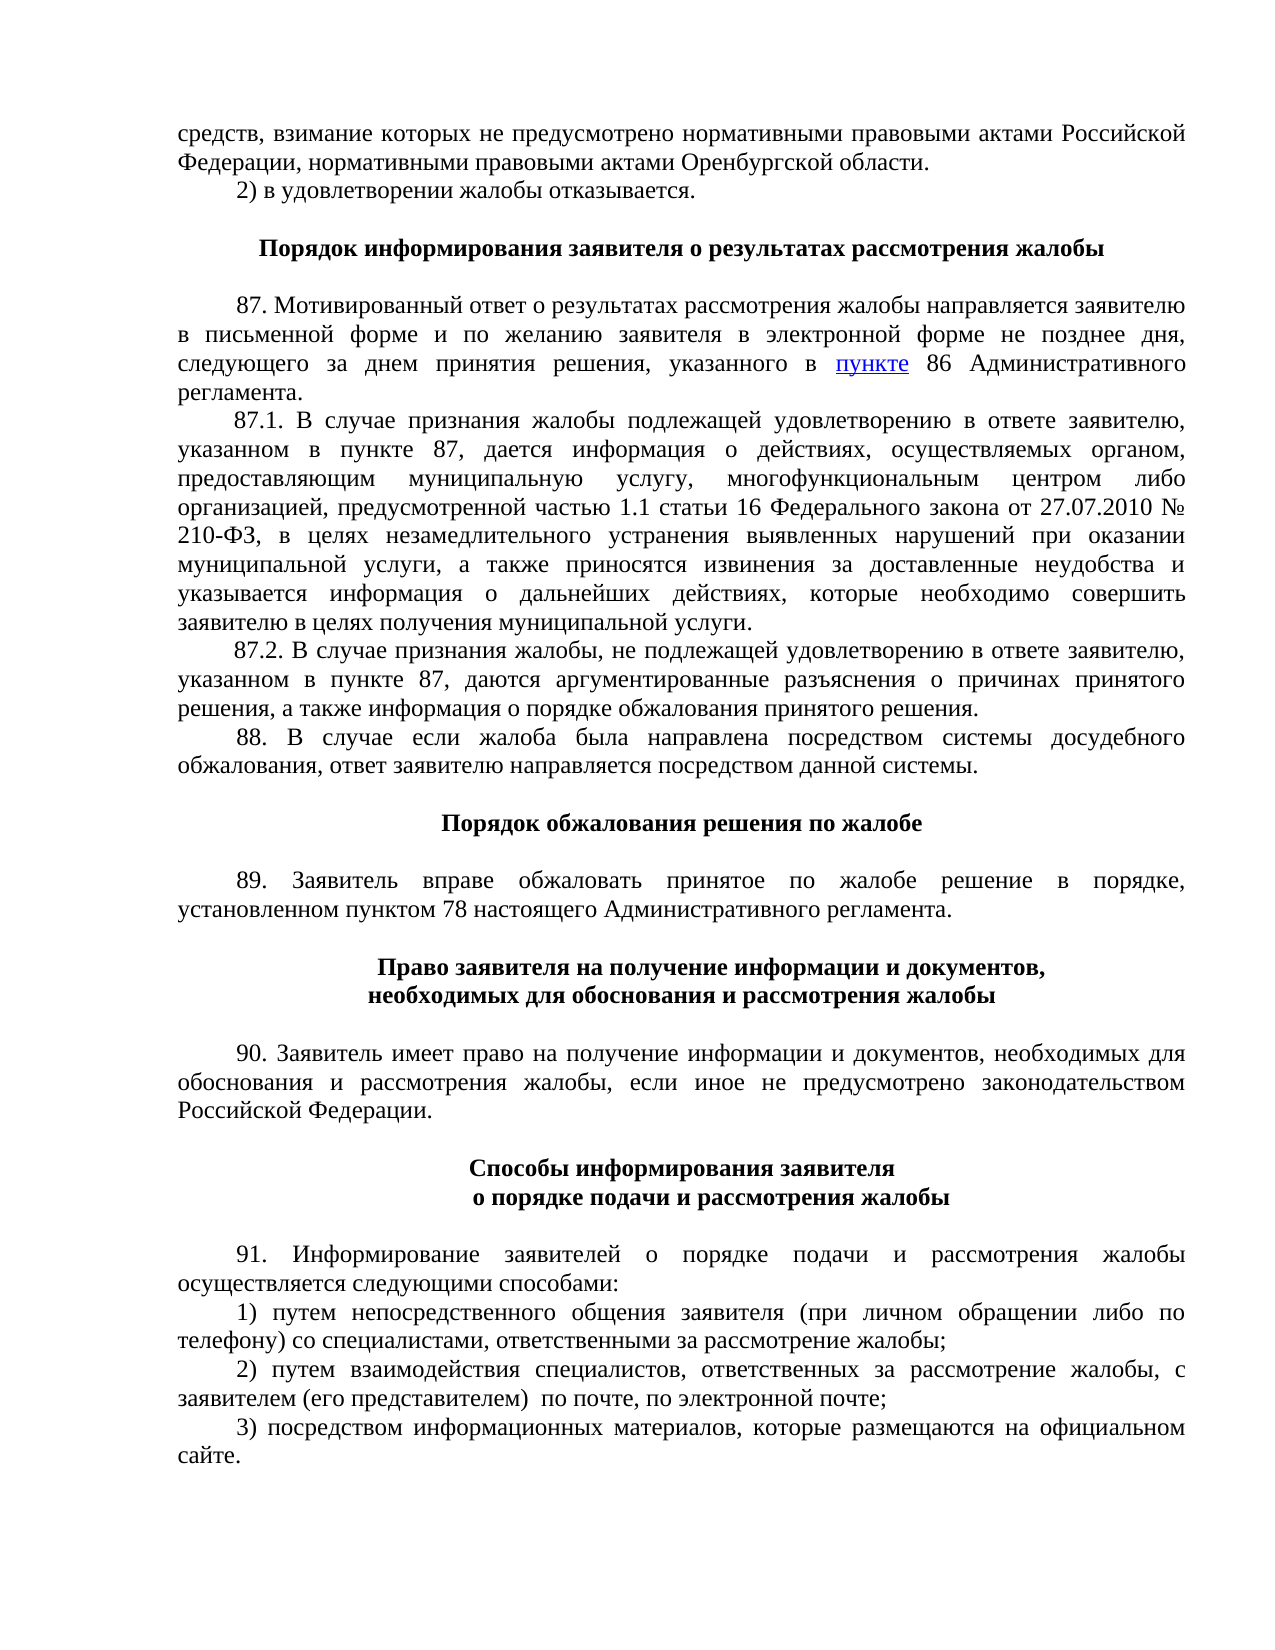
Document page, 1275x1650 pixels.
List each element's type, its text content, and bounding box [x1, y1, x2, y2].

text 87.1. В случае признания жалобы подлежащей удовлетворению в ответе заявителю, указанном в пункте 87, дается информация о действиях, осуществляемых органом, предоставляющим муниципальную услугу, многофункциональным центром либо организацией, предусмотренной частью 1.1 статьи 16 Федерального закона от 27.07.2010 № 210-ФЗ, в целях незамедлительного устранения выявленных нарушений при оказании муниципальной услуги, а также приносятся извинения за доставленные неудобства и указывается информация о дальнейших действиях, которые необходимо совершить заявителю в целях получения муниципальной услуги. [177, 406, 1186, 636]
text 3) посредством информационных материалов, которые размещаются на официальном сайте. [177, 1412, 1186, 1469]
text 88. В случае если жалоба была направлена посредством системы досудебного обжалования, ответ заявителю направляется посредством данной системы. [177, 722, 1186, 779]
text 1) путем непосредственного общения заявителя (при личном обращении либо по телефону) со специалистами, ответственными за рассмотрение жалобы; [177, 1297, 1186, 1354]
text 91. Информирование заявителей о порядке подачи и рассмотрения жалобы осуществляется следующими способами: [177, 1239, 1186, 1297]
text Право заявителя на получение информации и документов, [177, 952, 1186, 981]
text Порядок обжалования решения по жалобе [177, 808, 1186, 837]
text Порядок информирования заявителя о результатах рассмотрения жалобы [177, 233, 1186, 262]
text Способы информирования заявителя [177, 1153, 1186, 1182]
text 87. Мотивированный ответ о результатах рассмотрения жалобы направляется заявителю в письменной форме и по желанию заявителя в электронной форме не позднее дня, следующего за днем принятия решения, указанного в пункте 86 Административного регламента. [177, 291, 1186, 406]
text 90. Заявитель имеет право на получение информации и документов, необходимых для обоснования и рассмотрения жалобы, если иное не предусмотрено законодательством Российской Федерации. [177, 1038, 1186, 1124]
text 89. Заявитель вправе обжаловать принятое по жалобе решение в порядке, установленном пунктом 78 настоящего Административного регламента. [177, 866, 1186, 923]
text 2) путем взаимодействия специалистов, ответственных за рассмотрение жалобы, с заявителем (его представителем) по почте, по электронной почте; [177, 1354, 1186, 1412]
text 2) в удовлетворении жалобы отказывается. [177, 176, 1186, 204]
text 87.2. В случае признания жалобы, не подлежащей удовлетворению в ответе заявителю, указанном в пункте 87, даются аргументированные разъяснения о причинах принятого решения, а также информация о порядке обжалования принятого решения. [177, 636, 1186, 722]
text необходимых для обоснования и рассмотрения жалобы [177, 981, 1186, 1009]
text о порядке подачи и рассмотрения жалобы [177, 1182, 1186, 1211]
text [177, 118, 1186, 176]
